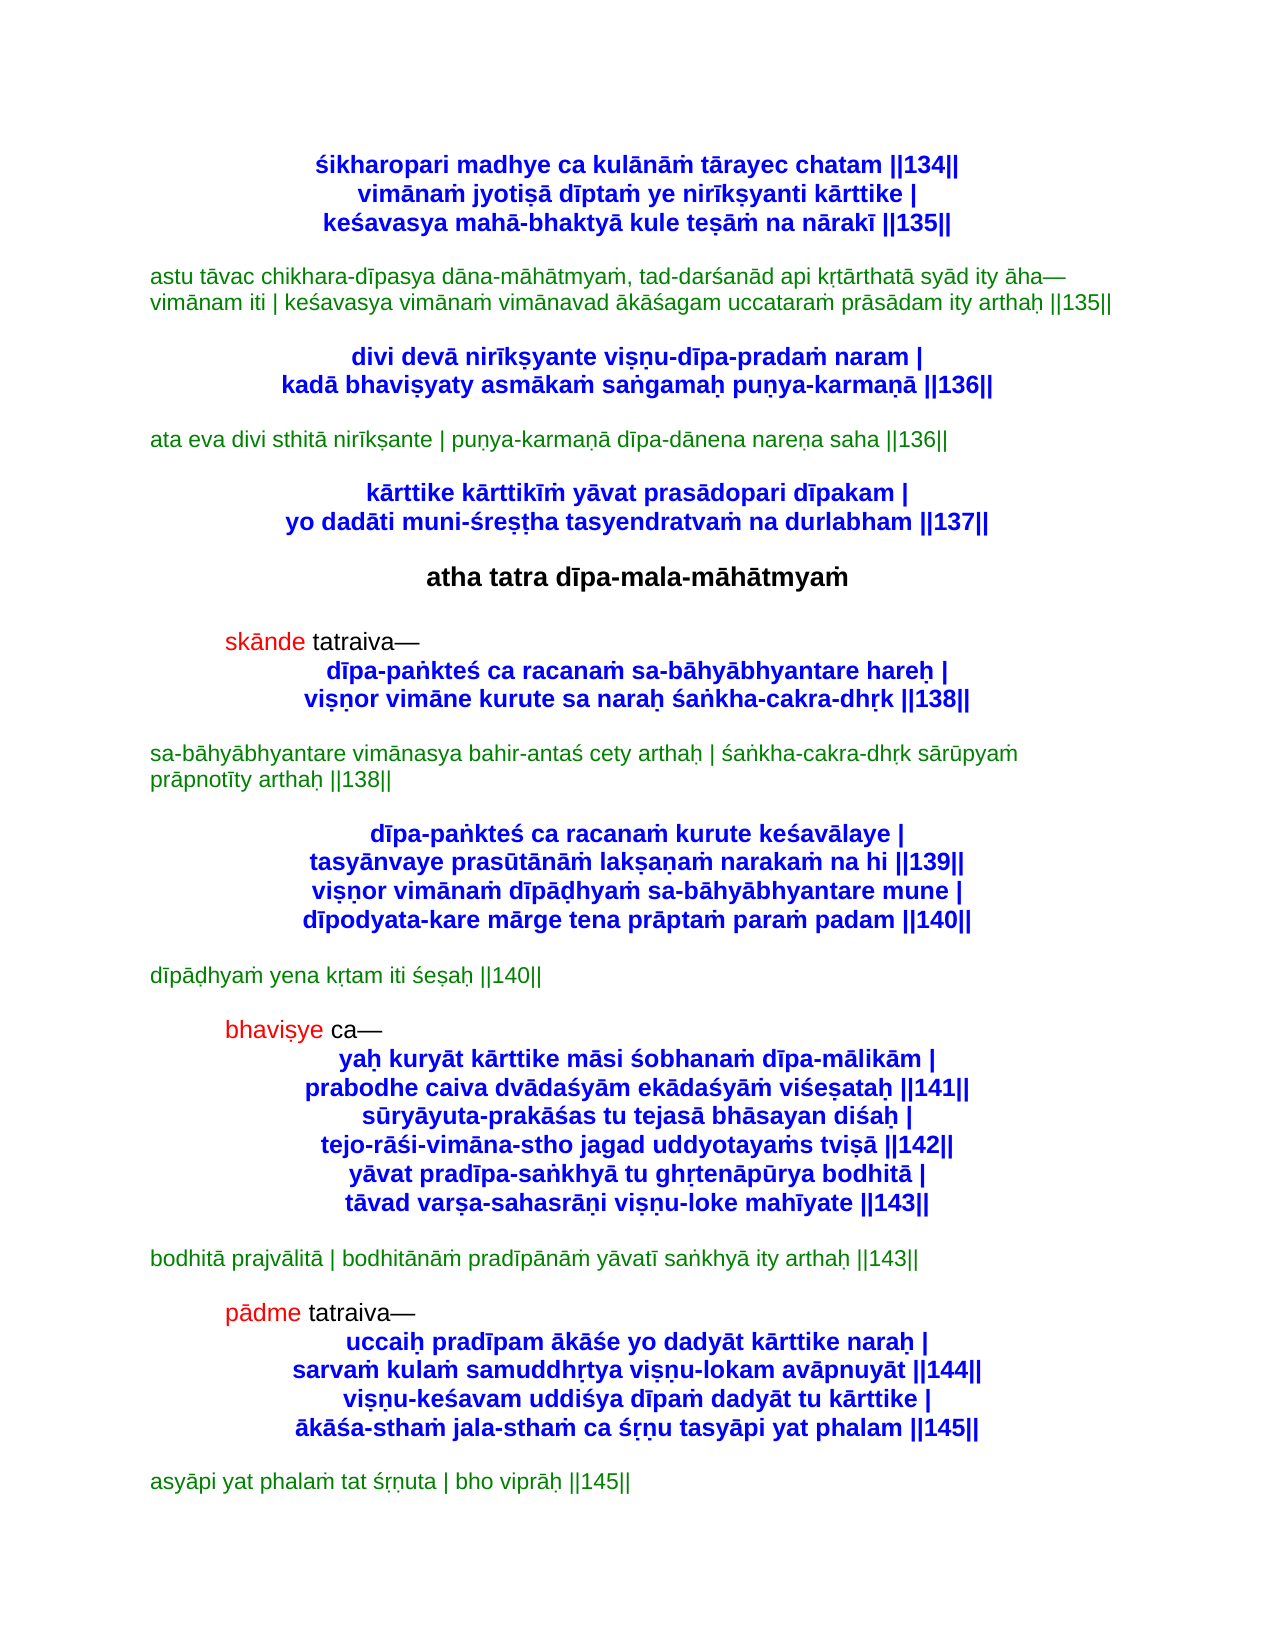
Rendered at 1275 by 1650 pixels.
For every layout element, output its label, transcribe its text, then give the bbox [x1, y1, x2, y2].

text yo dadāti muni-śreṣṭha tasyendratvaṁ na durlabham ||137|| [150, 507, 1125, 536]
text viṣṇor vimānaṁ dīpāḍhyaṁ sa-bāhyābhyantare mune | [150, 876, 1125, 905]
text śikharopari madhye ca kulānāṁ tārayec chatam ||134|| [150, 150, 1125, 179]
text vimānaṁ jyotiṣā dīptaṁ ye nirīkṣyanti kārttike | [150, 179, 1125, 207]
text ākāśa-sthaṁ jala-sthaṁ ca śṛṇu tasyāpi yat phalam ||145|| [150, 1413, 1125, 1442]
text uccaiḥ pradīpam ākāśe yo dadyāt kārttike naraḥ | [150, 1327, 1125, 1355]
text keśavasya mahā-bhaktyā kule teṣāṁ na nārakī ||135|| [150, 207, 1125, 236]
text prabodhe caiva dvādaśyām ekādaśyāṁ viśeṣataḥ ||141|| [150, 1073, 1125, 1101]
text dīpa-paṅkteś ca racanaṁ kurute keśavālaye | [150, 819, 1125, 847]
text kārttike kārttikīṁ yāvat prasādopari dīpakam | [150, 478, 1125, 507]
text kadā bhaviṣyaty asmākaṁ saṅgamaḥ puṇya-karmaṇā ||136|| [150, 370, 1125, 399]
text pādme tatraiva— [150, 1298, 1125, 1327]
text yaḥ kuryāt kārttike māsi śobhanaṁ dīpa-mālikām | [150, 1044, 1125, 1073]
text viṣṇor vimāne kurute sa naraḥ śaṅkha-cakra-dhṛk ||138|| [150, 684, 1125, 713]
text ata eva divi sthitā nirīkṣante | puṇya-karmaṇā dīpa-dānena nareṇa saha ||136|| [150, 426, 1125, 452]
text tasyānvaye prasūtānāṁ lakṣaṇaṁ narakaṁ na hi ||139|| [150, 847, 1125, 876]
text sūryāyuta-prakāśas tu tejasā bhāsayan diśaḥ | [150, 1101, 1125, 1130]
text asyāpi yat phalaṁ tat śṛṇuta | bho viprāḥ ||145|| [150, 1468, 1125, 1494]
text bhaviṣye ca— [150, 1015, 1125, 1044]
text skānde tatraiva— [150, 627, 1125, 656]
text sarvaṁ kulaṁ samuddhṛtya viṣṇu-lokam avāpnuyāt ||144|| [150, 1355, 1125, 1384]
text astu tāvac chikhara-dīpasya dāna-māhātmyaṁ, tad-darśanād api kṛtārthatā syād ity āha—vimānam iti | keśavasya vimānaṁ vimānavad ākāśagam uccataraṁ prāsādam ity arthaḥ ||135|| [150, 263, 1125, 315]
text bodhitā prajvālitā | bodhitānāṁ pradīpānāṁ yāvatī saṅkhyā ity arthaḥ ||143|| [150, 1245, 1125, 1271]
subtitle atha tatra dīpa-mala-māhātmyaṁ [150, 561, 1125, 592]
text dīpāḍhyaṁ yena kṛtam iti śeṣaḥ ||140|| [150, 962, 1125, 989]
text sa-bāhyābhyantare vimānasya bahir-antaś cety arthaḥ | śaṅkha-cakra-dhṛk sārūpyaṁ prāpnotīty arthaḥ ||138|| [150, 739, 1125, 792]
text viṣṇu-keśavam uddiśya dīpaṁ dadyāt tu kārttike | [150, 1384, 1125, 1413]
text tejo-rāśi-vimāna-stho jagad uddyotayaṁs tviṣā ||142|| [150, 1130, 1125, 1159]
text dīpodyata-kare mārge tena prāptaṁ paraṁ padam ||140|| [150, 905, 1125, 934]
text dīpa-paṅkteś ca racanaṁ sa-bāhyābhyantare hareḥ | [150, 656, 1125, 684]
text divi devā nirīkṣyante viṣṇu-dīpa-pradaṁ naram | [150, 342, 1125, 370]
text yāvat pradīpa-saṅkhyā tu ghṛtenāpūrya bodhitā | [150, 1159, 1125, 1188]
text tāvad varṣa-sahasrāṇi viṣṇu-loke mahīyate ||143|| [150, 1188, 1125, 1216]
